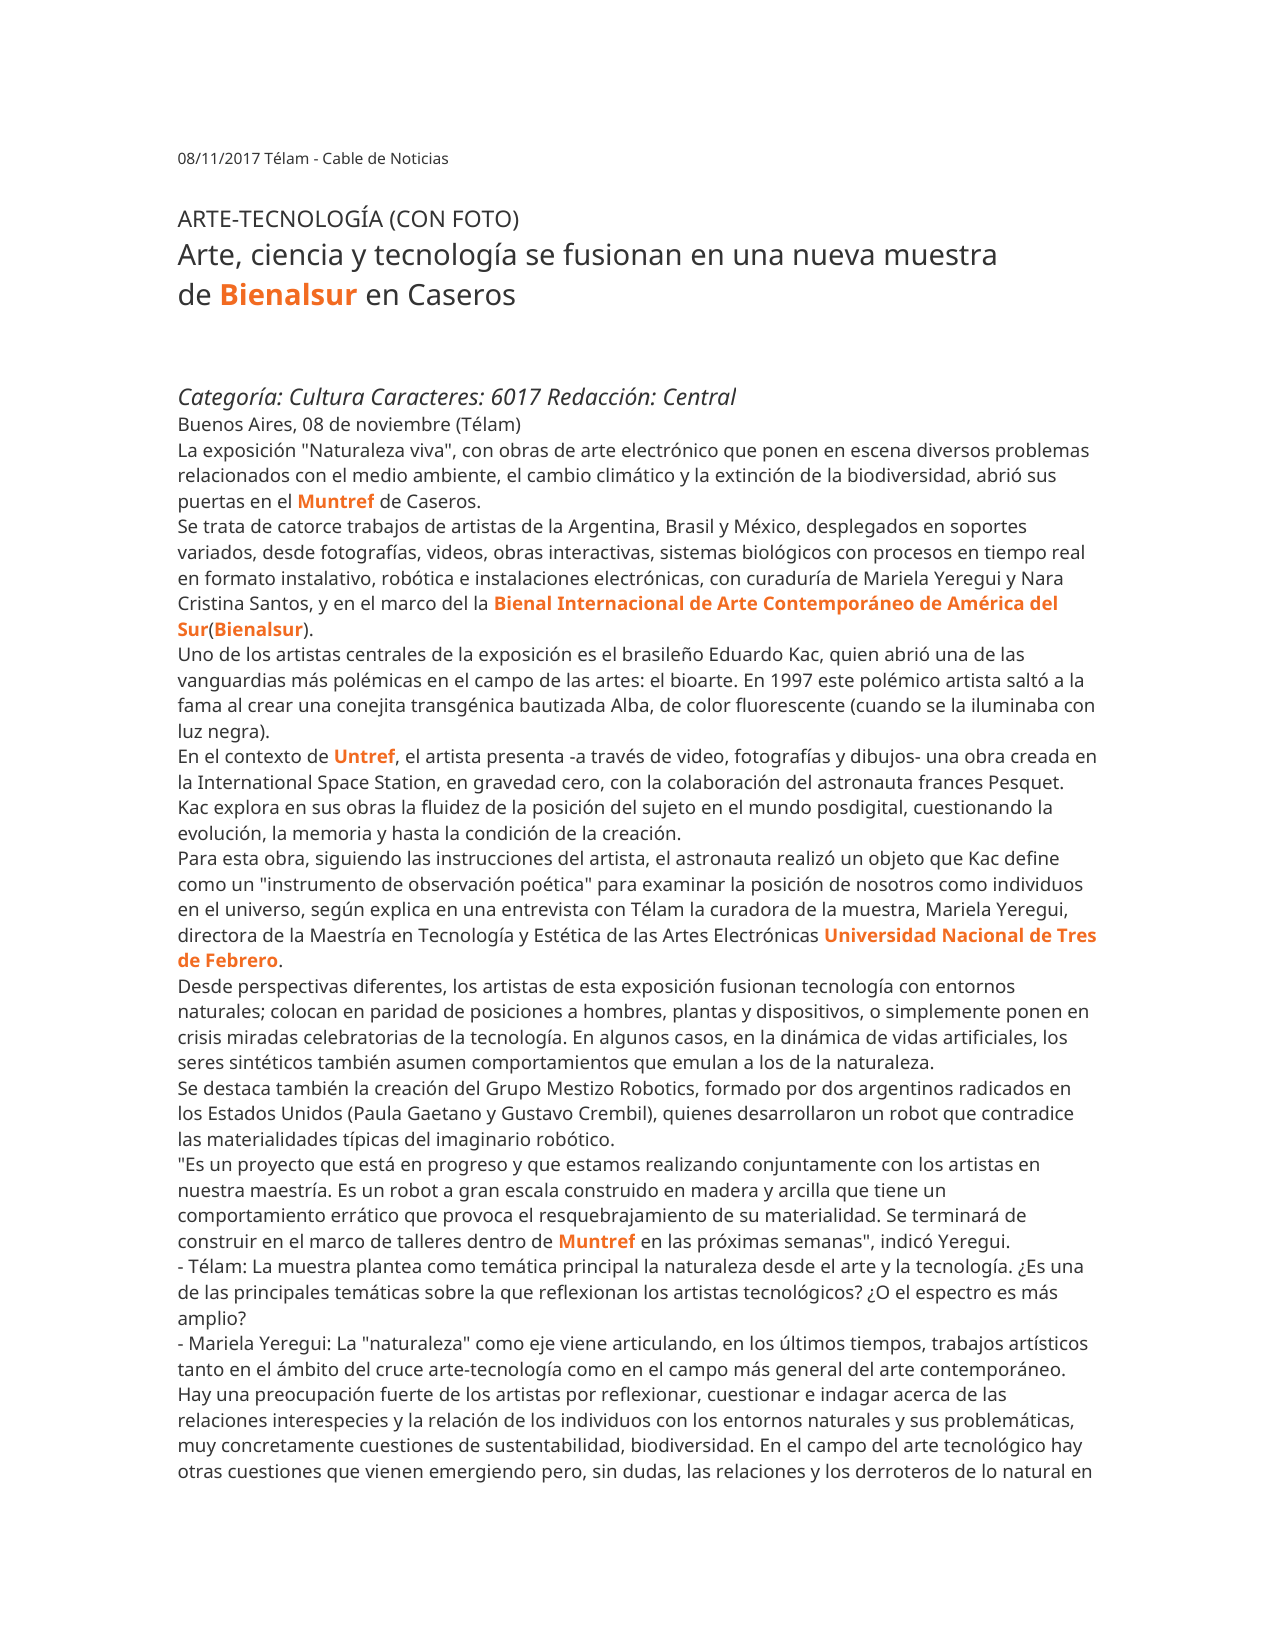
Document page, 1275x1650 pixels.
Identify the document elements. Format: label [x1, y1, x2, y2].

text [177, 148, 1098, 1483]
